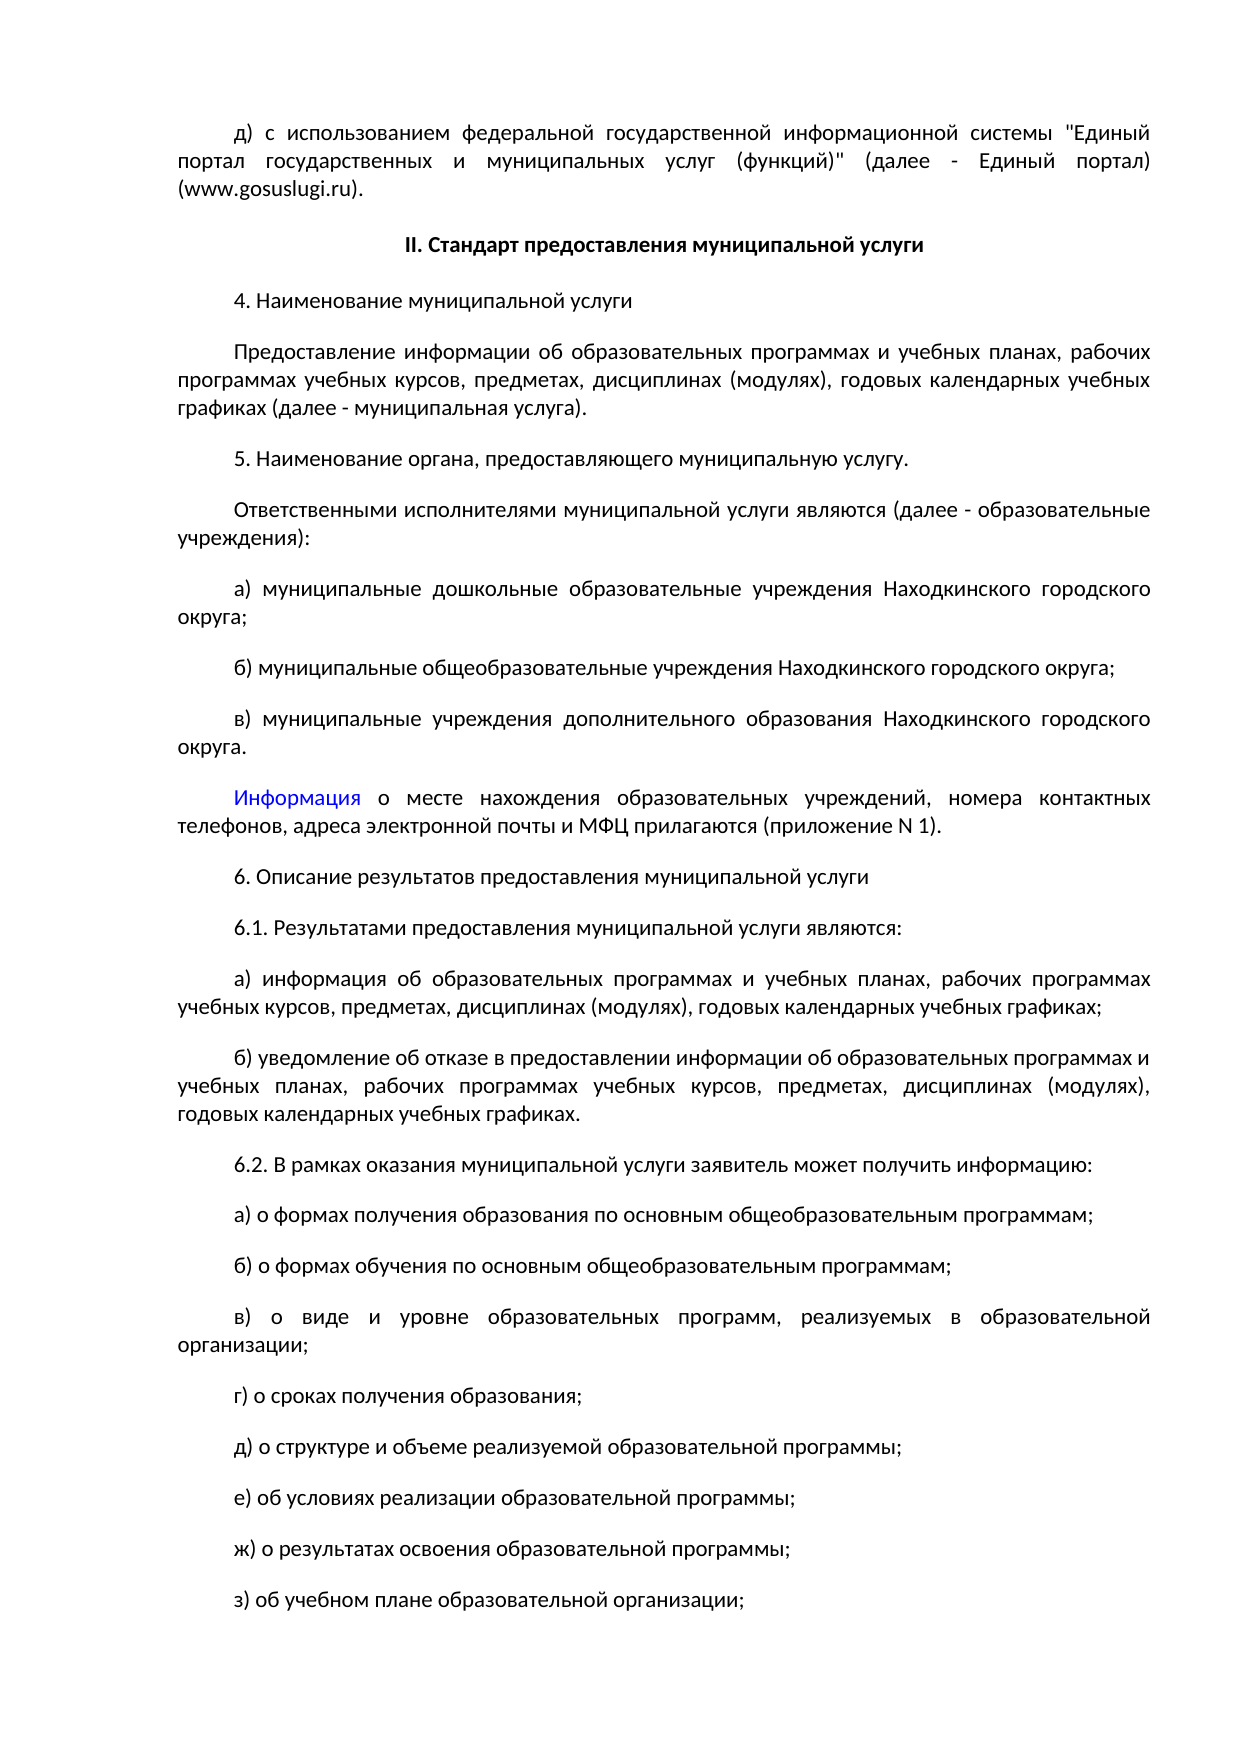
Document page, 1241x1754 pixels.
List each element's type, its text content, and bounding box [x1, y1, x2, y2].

text е) об условиях реализации образовательной программы; [177, 1483, 1152, 1511]
text а) информация об образовательных программах и учебных планах, рабочих программах учебных курсов, предметах, дисциплинах (модулях), годовых календарных учебных графиках; [177, 964, 1152, 1020]
text ж) о результатах освоения образовательной программы; [177, 1534, 1152, 1562]
text б) уведомление об отказе в предоставлении информации об образовательных программах и учебных планах, рабочих программах учебных курсов, предметах, дисциплинах (модулях), годовых календарных учебных графиках. [177, 1043, 1152, 1127]
text 5. Наименование органа, предоставляющего муниципальную услугу. [177, 444, 1152, 472]
text в) о виде и уровне образовательных программ, реализуемых в образовательной организации; [177, 1302, 1152, 1358]
text д) о структуре и объеме реализуемой образовательной программы; [177, 1432, 1152, 1460]
text Ответственными исполнителями муниципальной услуги являются (далее - образовательные учреждения): [177, 495, 1152, 551]
text з) об учебном плане образовательной организации; [177, 1585, 1152, 1613]
title II. Стандарт предоставления муниципальной услуги [177, 230, 1152, 258]
text 6. Описание результатов предоставления муниципальной услуги [177, 862, 1152, 890]
text 6.1. Результатами предоставления муниципальной услуги являются: [177, 913, 1152, 941]
text Предоставление информации об образовательных программах и учебных планах, рабочих программах учебных курсов, предметах, дисциплинах (модулях), годовых календарных учебных графиках (далее - муниципальная услуга). [177, 337, 1152, 421]
text а) о формах получения образования по основным общеобразовательным программам; [177, 1201, 1152, 1229]
text 4. Наименование муниципальной услуги [177, 286, 1152, 314]
text б) о формах обучения по основным общеобразовательным программам; [177, 1252, 1152, 1279]
text б) муниципальные общеобразовательные учреждения Находкинского городского округа; [177, 653, 1152, 681]
text г) о сроках получения образования; [177, 1381, 1152, 1409]
text д) с использованием федеральной государственной информационной системы "Единый портал государственных и муниципальных услуг (функций)" (далее - Единый портал) (www.gosuslugi.ru). [177, 118, 1152, 202]
text в) муниципальные учреждения дополнительного образования Находкинского городского округа. [177, 704, 1152, 760]
text Информация о месте нахождения образовательных учреждений, номера контактных телефонов, адреса электронной почты и МФЦ прилагаются (приложение N 1). [177, 783, 1152, 839]
text 6.2. В рамках оказания муниципальной услуги заявитель может получить информацию: [177, 1150, 1152, 1178]
text а) муниципальные дошкольные образовательные учреждения Находкинского городского округа; [177, 574, 1152, 630]
